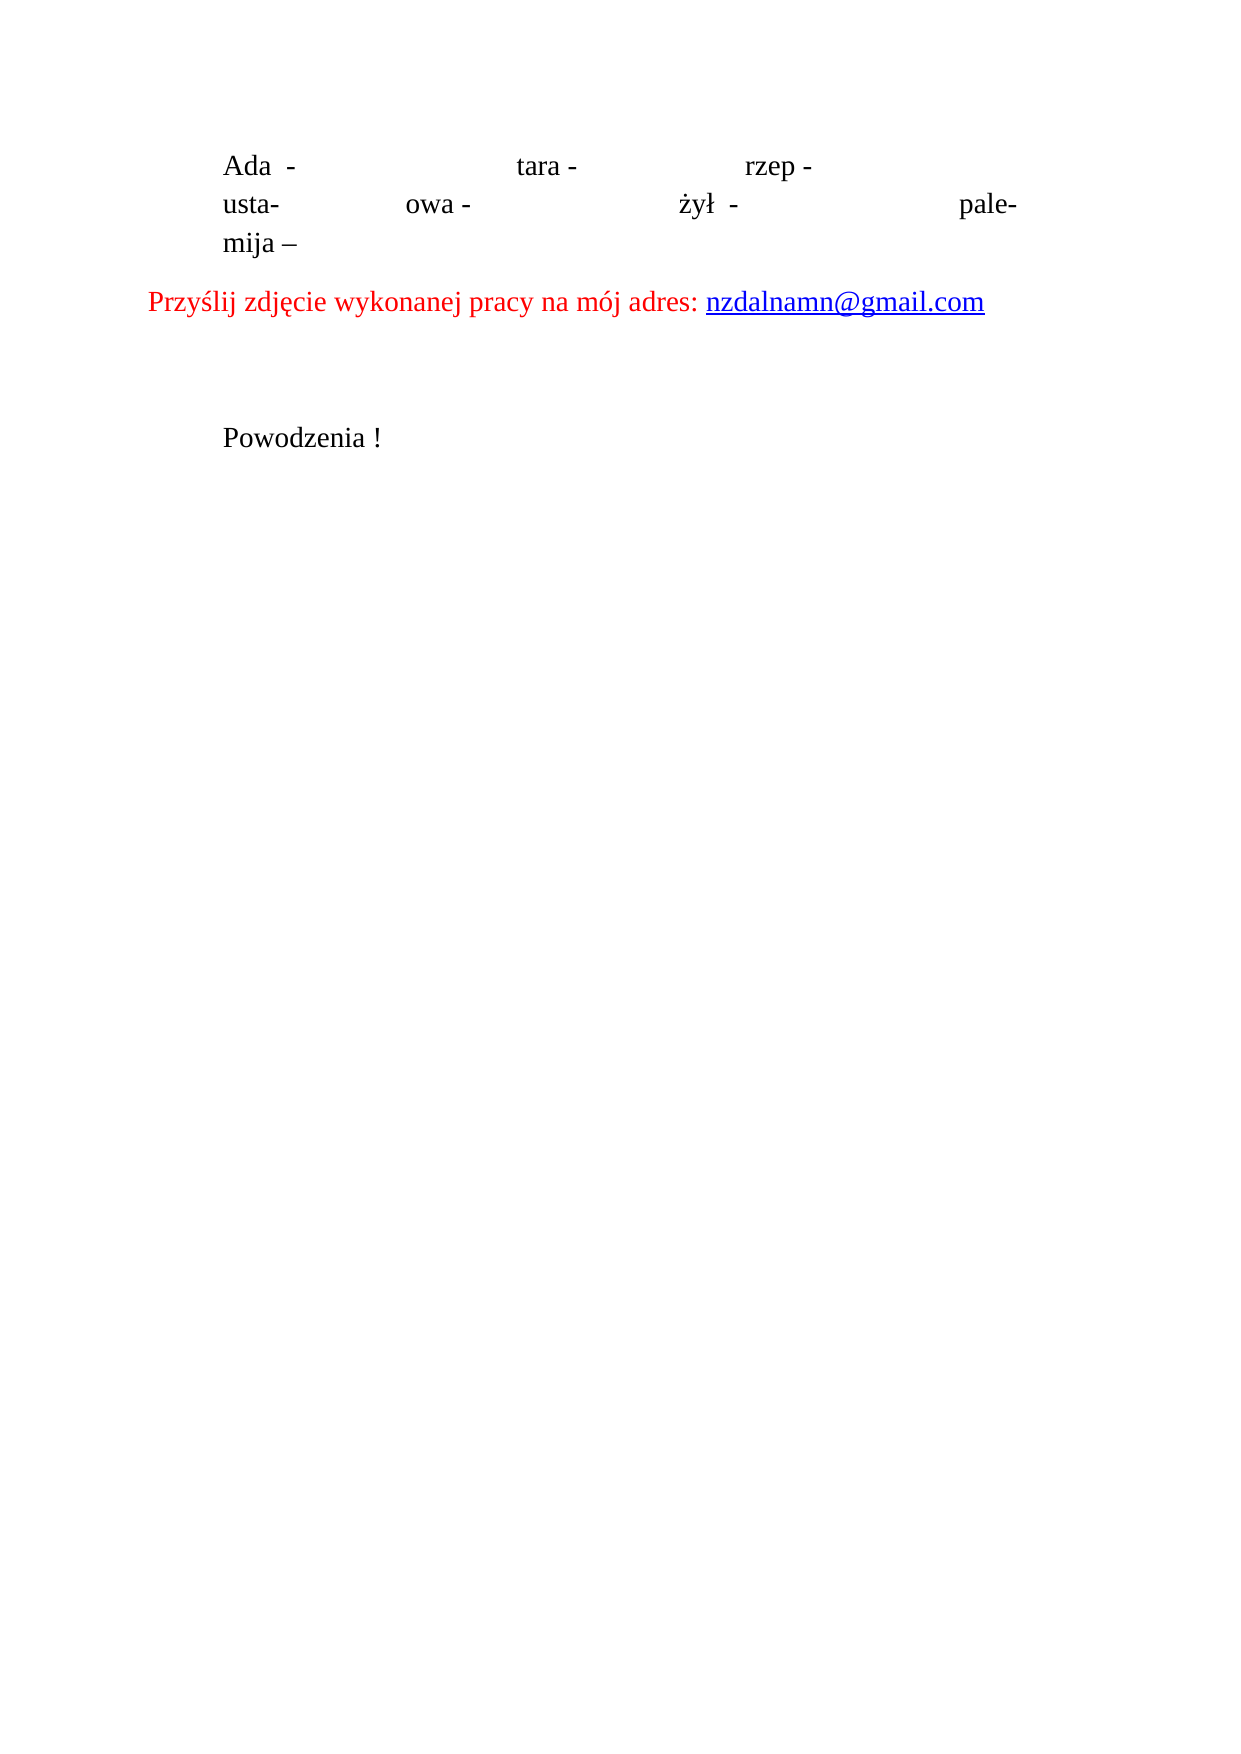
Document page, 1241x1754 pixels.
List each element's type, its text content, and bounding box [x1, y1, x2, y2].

list Powodzenia ! [223, 421, 1093, 454]
list Ada - tara - rzep - usta- owa - żył - pale- mija – [223, 148, 1093, 258]
text Przyślij zdjęcie wykonanej pracy na mój adres: nzdalnamn@gmail.com [148, 284, 1093, 318]
